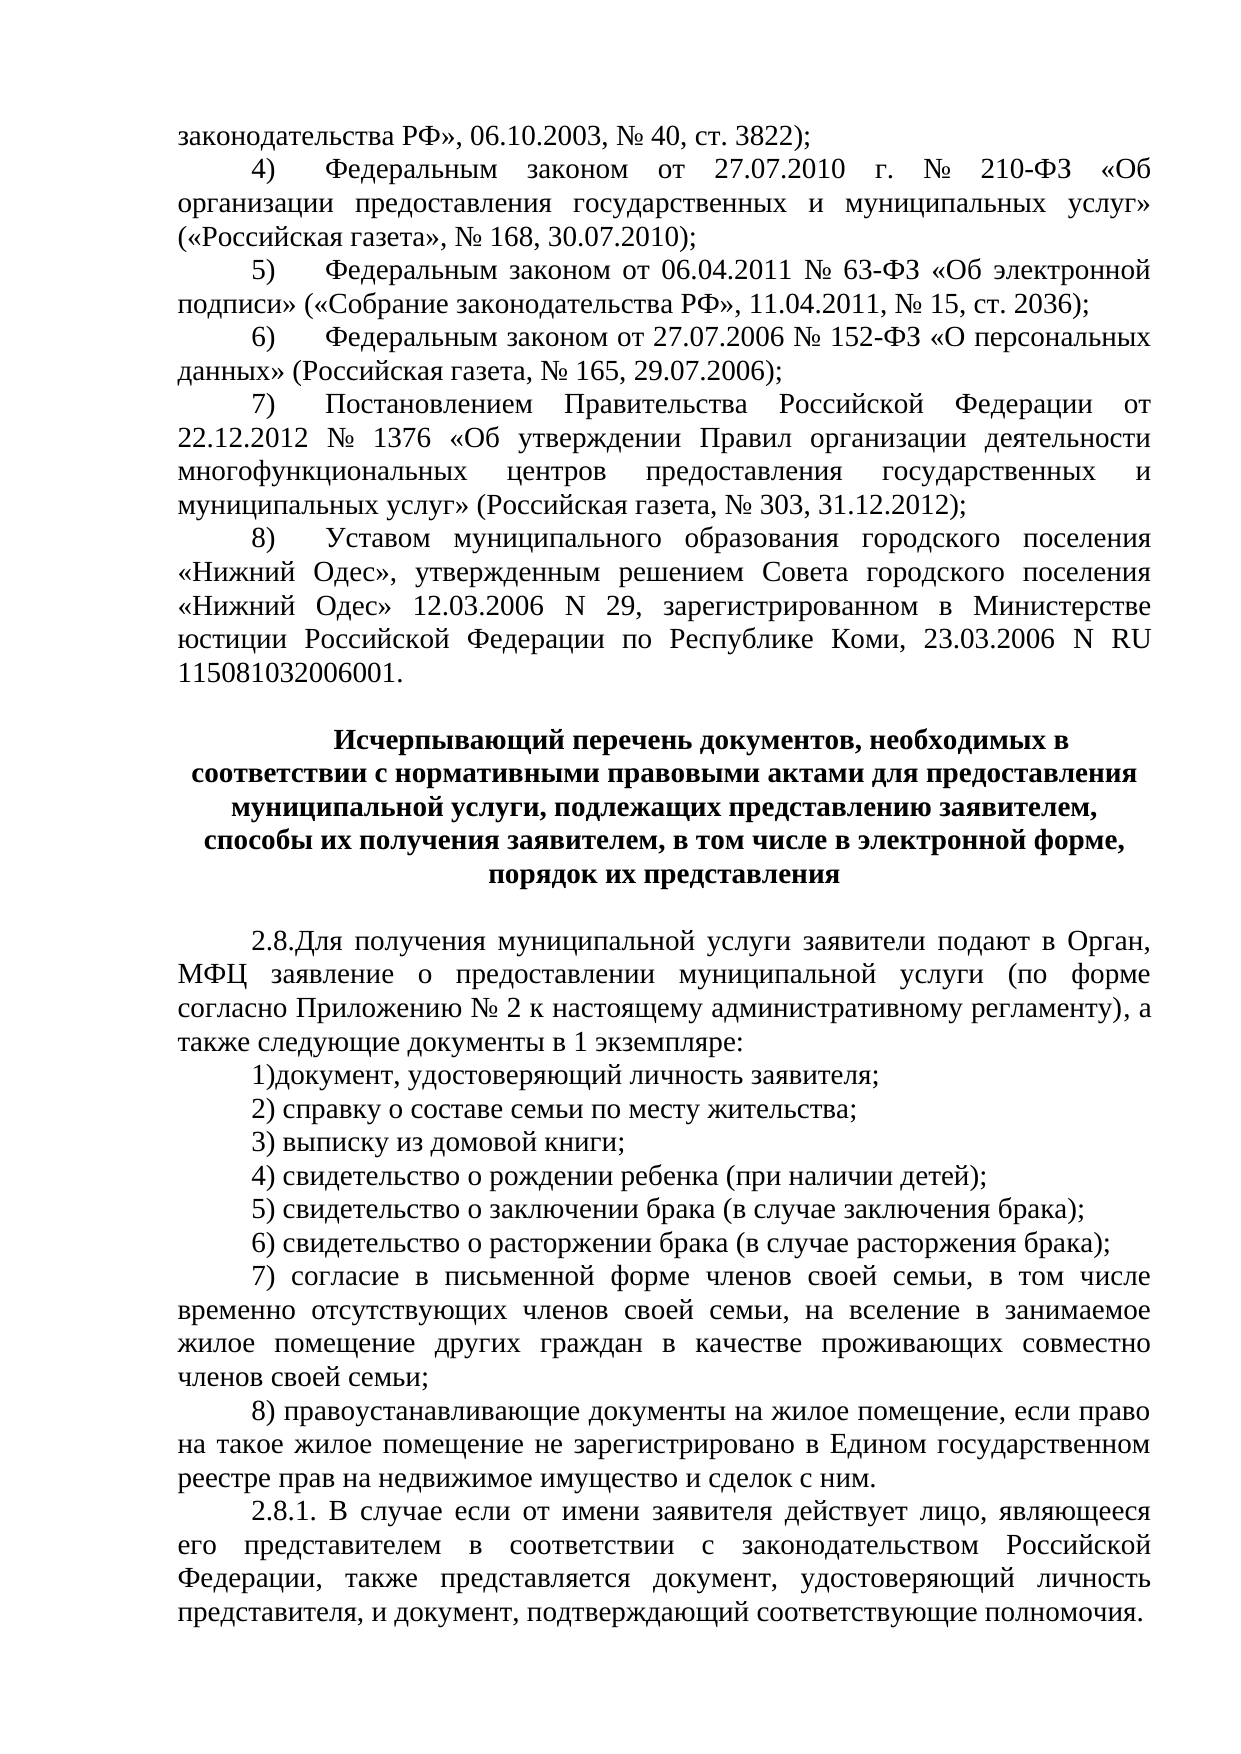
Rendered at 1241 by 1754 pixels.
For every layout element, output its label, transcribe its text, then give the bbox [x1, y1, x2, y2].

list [177, 118, 1152, 152]
text 3) выписку из домовой книги; [177, 1124, 1152, 1158]
list Федеральным законом от 06.04.2011 № 63-ФЗ «Об электронной подписи» («Собрание законодательства РФ», 11.04.2011, № 15, ст. 2036); [177, 252, 1152, 319]
text Исчерпывающий перечень документов, необходимых в соответствии с нормативными правовыми актами для предоставления муниципальной услуги, подлежащих представлению заявителем, способы их получения заявителем, в том числе в электронной форме, порядок их представления [177, 722, 1152, 889]
text 6) свидетельство о расторжении брака (в случае расторжения брака); [177, 1225, 1152, 1258]
text 8) правоустанавливающие документы на жилое помещение, если право на такое жилое помещение не зарегистрировано в Едином государственном реестре прав на недвижимое имущество и сделок с ним. [177, 1393, 1152, 1493]
text 7) согласие в письменной форме членов своей семьи, в том числе временно отсутствующих членов своей семьи, на вселение в занимаемое жилое помещение других граждан в качестве проживающих совместно членов своей семьи; [177, 1258, 1152, 1393]
text 2) справку о составе семьи по месту жительства; [177, 1091, 1152, 1124]
text 2.8.1. В случае если от имени заявителя действует лицо, являющееся его представителем в соответствии с законодательством Российской Федерации, также представляется документ, удостоверяющий личность представителя, и документ, подтверждающий соответствующие полномочия. [177, 1493, 1152, 1627]
list Уставом муниципального образования городского поселения «Нижний Одес», утвержденным решением Совета городского поселения «Нижний Одес» 12.03.2006 N 29, зарегистрированном в Министерстве юстиции Российской Федерации по Республике Коми, 23.03.2006 N RU 115081032006001. [177, 521, 1152, 688]
text 5) свидетельство о заключении брака (в случае заключения брака); [177, 1191, 1152, 1225]
list Федеральным законом от 27.07.2006 № 152-ФЗ «О персональных данных» (Российская газета, № 165, 29.07.2006); [177, 319, 1152, 386]
text 4) свидетельство о рождении ребенка (при наличии детей); [177, 1158, 1152, 1191]
text 2.8.Для получения муниципальной услуги заявители подают в Орган, МФЦ заявление о предоставлении муниципальной услуги (по форме согласно Приложению № 2 к настоящему административному регламенту), а также следующие документы в 1 экземпляре: [177, 923, 1152, 1057]
text 1)документ, удостоверяющий личность заявителя; [177, 1057, 1152, 1091]
list Постановлением Правительства Российской Федерации от 22.12.2012 № 1376 «Об утверждении Правил организации деятельности многофункциональных центров предоставления государственных и муниципальных услуг» (Российская газета, № 303, 31.12.2012); [177, 386, 1152, 521]
list Федеральным законом от 27.07.2010 г. № 210-ФЗ «Об организации предоставления государственных и муниципальных услуг» («Российская газета», № 168, 30.07.2010); [177, 152, 1152, 252]
